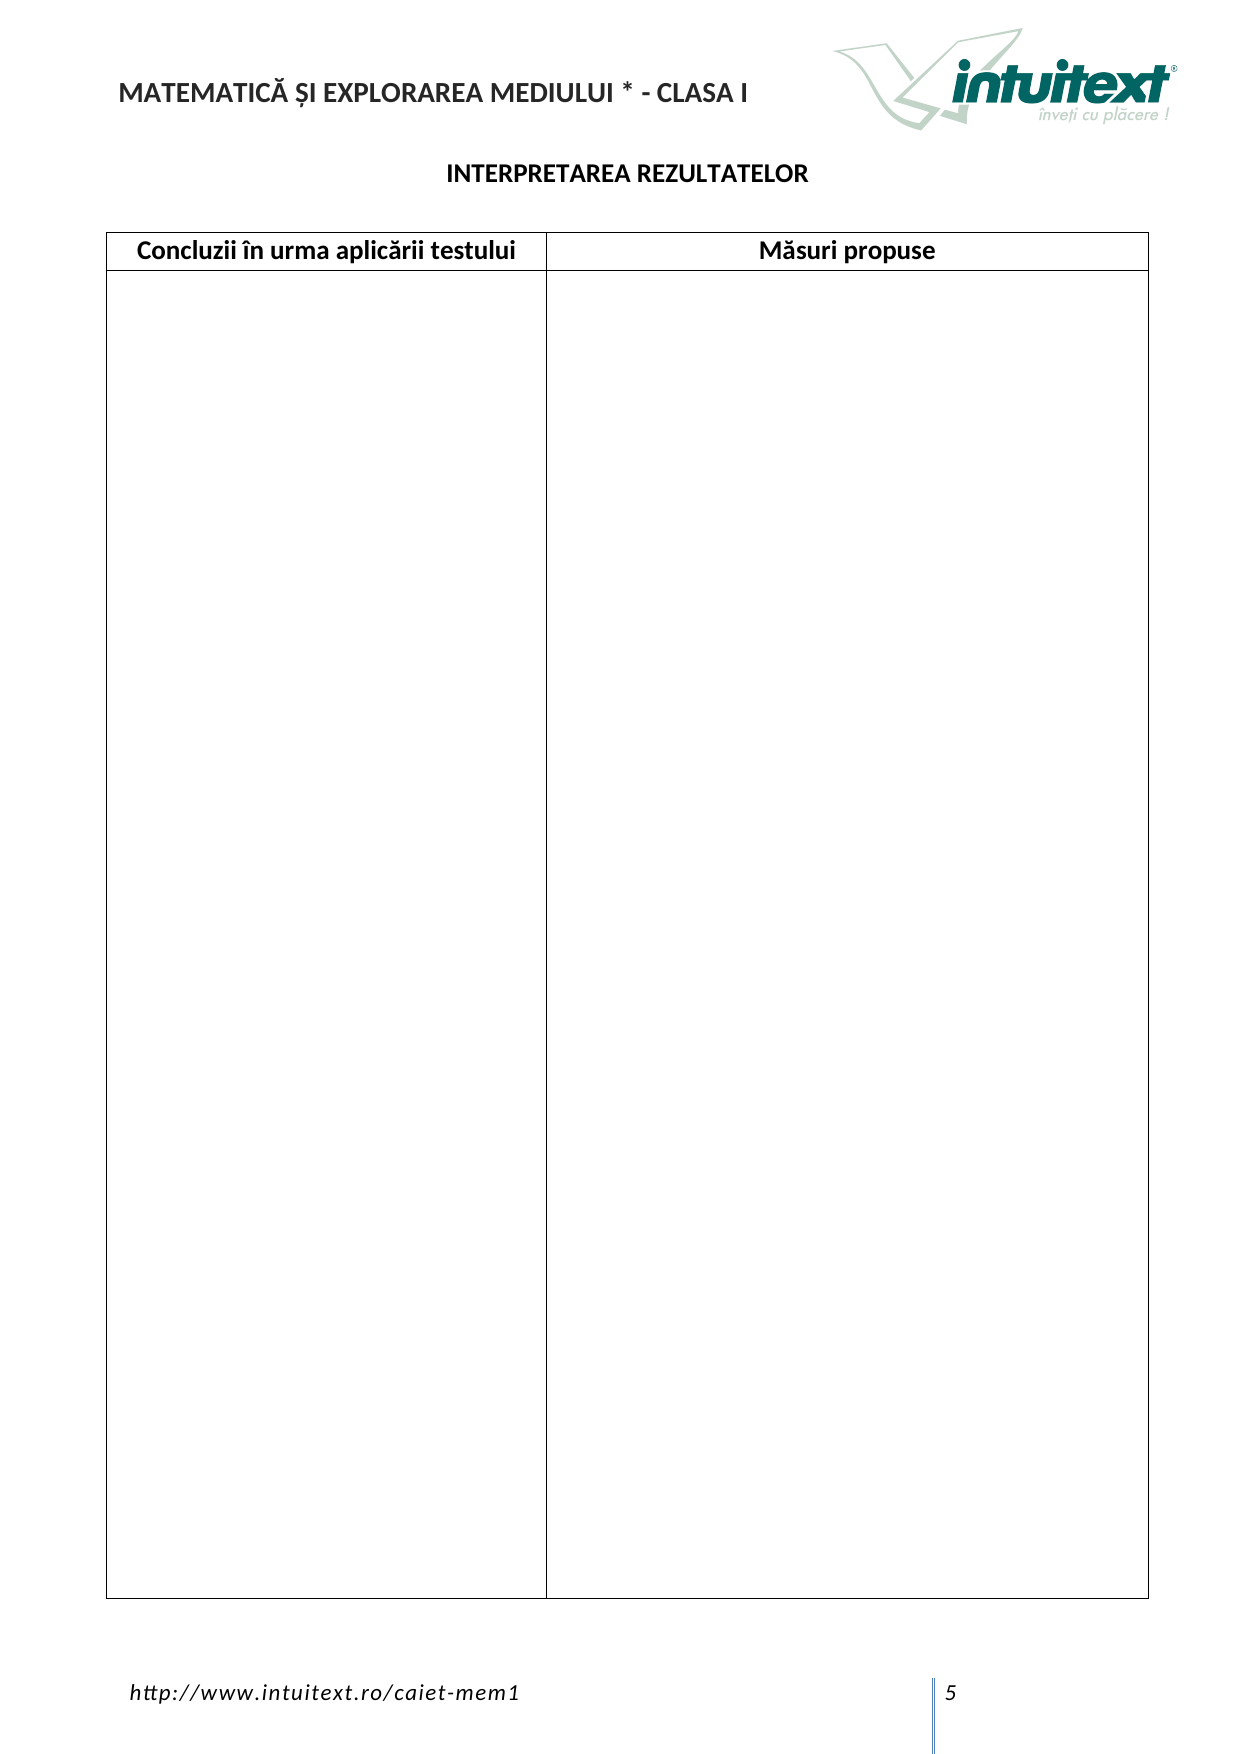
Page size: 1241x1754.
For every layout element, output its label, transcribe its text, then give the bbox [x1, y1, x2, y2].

table_header Măsuri propuse [547, 233, 1148, 270]
picture [828, 9, 1180, 158]
text INTERPRETAREA REZULTATELOR [118, 156, 1137, 189]
table_cell [547, 271, 1148, 1598]
table_cell [107, 271, 546, 1598]
table_header Concluzii în urma aplicării testului [107, 233, 546, 270]
